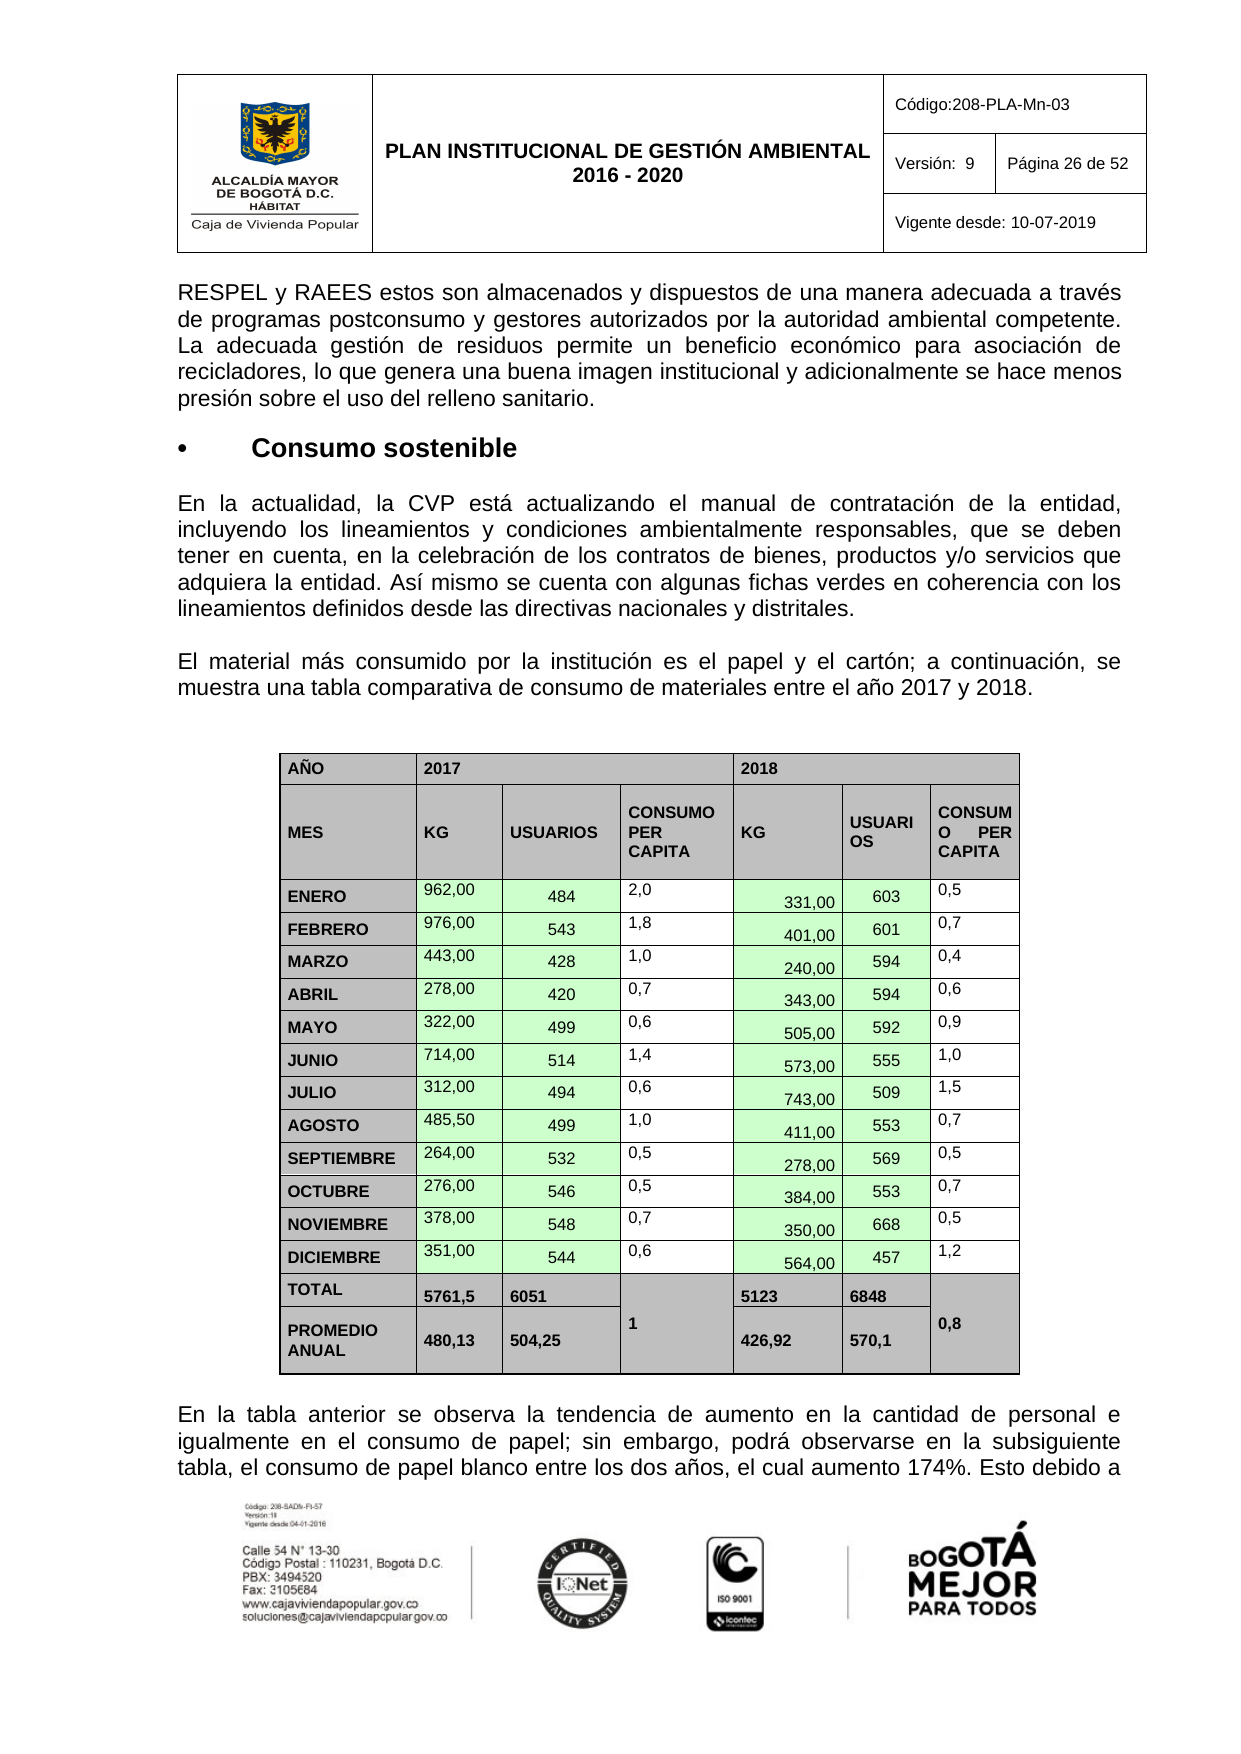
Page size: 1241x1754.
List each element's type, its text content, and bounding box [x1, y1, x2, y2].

table_cell 480,13 [417, 1307, 502, 1373]
table_cell 378,00 [417, 1208, 502, 1240]
table_cell OCTUBRE [281, 1176, 416, 1207]
table_cell KG [417, 785, 502, 879]
table_cell 2,0 [621, 880, 733, 912]
table_cell 601 [843, 913, 930, 945]
table_cell 0,5 [621, 1143, 733, 1174]
table_cell 564,00 [734, 1241, 842, 1273]
table_cell 0,5 [931, 880, 1019, 912]
table_cell 569 [843, 1143, 930, 1174]
table_cell JUNIO [281, 1044, 416, 1076]
table_cell 343,00 [734, 979, 842, 1010]
table_cell 714,00 [417, 1044, 502, 1076]
table_cell TOTAL [281, 1274, 416, 1306]
table_cell 0,7 [931, 913, 1019, 945]
table_cell 384,00 [734, 1176, 842, 1207]
table_cell 426,92 [734, 1307, 842, 1373]
table_cell 499 [503, 1110, 620, 1142]
table_cell 555 [843, 1044, 930, 1076]
table_cell ENERO [281, 880, 416, 912]
table_cell 594 [843, 979, 930, 1010]
table_cell 603 [843, 880, 930, 912]
table_cell 570,1 [843, 1307, 930, 1373]
table_cell 322,00 [417, 1011, 502, 1043]
table_cell KG [734, 785, 842, 879]
table_cell 6848 [843, 1274, 930, 1306]
text En la actualidad, la CVP está actualizando el manual de contratación de la entidad, incluyendo los lineamientos y condiciones ambientalmente responsables, que se deben tener en cuenta, en la celebración de los contratos de bienes, productos y/o servicios que adquiera la entidad. Así mismo se cuenta con algunas fichas verdes en coherencia con los lineamientos definidos desde las directivas nacionales y distritales. [177, 489, 1122, 621]
table_cell NOVIEMBRE [281, 1208, 416, 1240]
table_cell CONSUMO PER CAPITA [931, 785, 1019, 879]
table_cell 1,5 [931, 1077, 1019, 1109]
table_cell 0,7 [931, 1110, 1019, 1142]
table_cell 594 [843, 946, 930, 978]
table_cell 0,7 [621, 1208, 733, 1240]
table_cell 0,5 [621, 1176, 733, 1207]
table_cell 573,00 [734, 1044, 842, 1076]
table_cell 499 [503, 1011, 620, 1043]
table_cell USUARIOS [843, 785, 930, 879]
table_cell 331,00 [734, 880, 842, 912]
table_cell 548 [503, 1208, 620, 1240]
table_cell MES [281, 785, 416, 879]
table_cell 1,8 [621, 913, 733, 945]
text El material más consumido por la institución es el papel y el cartón; a continuación, se muestra una tabla comparativa de consumo de materiales entre el año 2017 y 2018. [177, 648, 1122, 700]
table_cell FEBRERO [281, 913, 416, 945]
table_cell SEPTIEMBRE [281, 1143, 416, 1174]
table_cell 0,6 [621, 1011, 733, 1043]
table_cell 0,7 [931, 1176, 1019, 1207]
table_cell 484 [503, 880, 620, 912]
table_cell 411,00 [734, 1110, 842, 1142]
table_cell 351,00 [417, 1241, 502, 1273]
table_cell 0,8 [931, 1274, 1019, 1373]
table_cell 0,4 [931, 946, 1019, 978]
table_header 2017 [417, 754, 733, 784]
table_cell 278,00 [734, 1143, 842, 1174]
table_cell 443,00 [417, 946, 502, 978]
table_header 2018 [734, 754, 1019, 784]
table_cell ABRIL [281, 979, 416, 1010]
table_cell USUARIOS [503, 785, 620, 879]
table_cell 401,00 [734, 913, 842, 945]
table_cell 546 [503, 1176, 620, 1207]
table_cell 543 [503, 913, 620, 945]
table_cell 743,00 [734, 1077, 842, 1109]
table_cell 0,6 [621, 1077, 733, 1109]
table_cell 514 [503, 1044, 620, 1076]
table_cell 544 [503, 1241, 620, 1273]
table_cell PROMEDIO ANUAL [281, 1307, 416, 1373]
table_cell 428 [503, 946, 620, 978]
table_cell 976,00 [417, 913, 502, 945]
table_cell 264,00 [417, 1143, 502, 1174]
table_cell 0,6 [621, 1241, 733, 1273]
table_cell 668 [843, 1208, 930, 1240]
table_cell 6051 [503, 1274, 620, 1306]
table_cell CONSUMO PER CAPITA [621, 785, 733, 879]
table_cell 592 [843, 1011, 930, 1043]
table_cell 553 [843, 1176, 930, 1207]
picture [177, 1486, 1123, 1681]
table_cell 485,50 [417, 1110, 502, 1142]
table_cell 420 [503, 979, 620, 1010]
table_cell 1 [621, 1274, 733, 1373]
picture [191, 102, 359, 231]
table_cell 457 [843, 1241, 930, 1273]
table_cell 312,00 [417, 1077, 502, 1109]
subtitle • Consumo sostenible [177, 432, 1122, 463]
table_cell 0,5 [931, 1208, 1019, 1240]
table_cell 1,2 [931, 1241, 1019, 1273]
table_cell 278,00 [417, 979, 502, 1010]
table_cell 1,0 [621, 1110, 733, 1142]
table_cell MAYO [281, 1011, 416, 1043]
table_cell 0,9 [931, 1011, 1019, 1043]
table_cell AGOSTO [281, 1110, 416, 1142]
table_cell MARZO [281, 946, 416, 978]
table_header AÑO [281, 754, 416, 784]
table_cell 1,0 [621, 946, 733, 978]
table_cell 5123 [734, 1274, 842, 1306]
table_cell 509 [843, 1077, 930, 1109]
table_cell 0,5 [931, 1143, 1019, 1174]
table_cell 1,0 [931, 1044, 1019, 1076]
table_cell 505,00 [734, 1011, 842, 1043]
table_cell 1,4 [621, 1044, 733, 1076]
table_cell 350,00 [734, 1208, 842, 1240]
table_cell DICIEMBRE [281, 1241, 416, 1273]
table_cell 0,7 [621, 979, 733, 1010]
table_cell 240,00 [734, 946, 842, 978]
table_cell 276,00 [417, 1176, 502, 1207]
table_cell 962,00 [417, 880, 502, 912]
table_cell 553 [843, 1110, 930, 1142]
table_cell 5761,5 [417, 1274, 502, 1306]
table_cell 532 [503, 1143, 620, 1174]
table_cell 494 [503, 1077, 620, 1109]
table_cell JULIO [281, 1077, 416, 1109]
table_cell 504,25 [503, 1307, 620, 1373]
table_cell 0,6 [931, 979, 1019, 1010]
